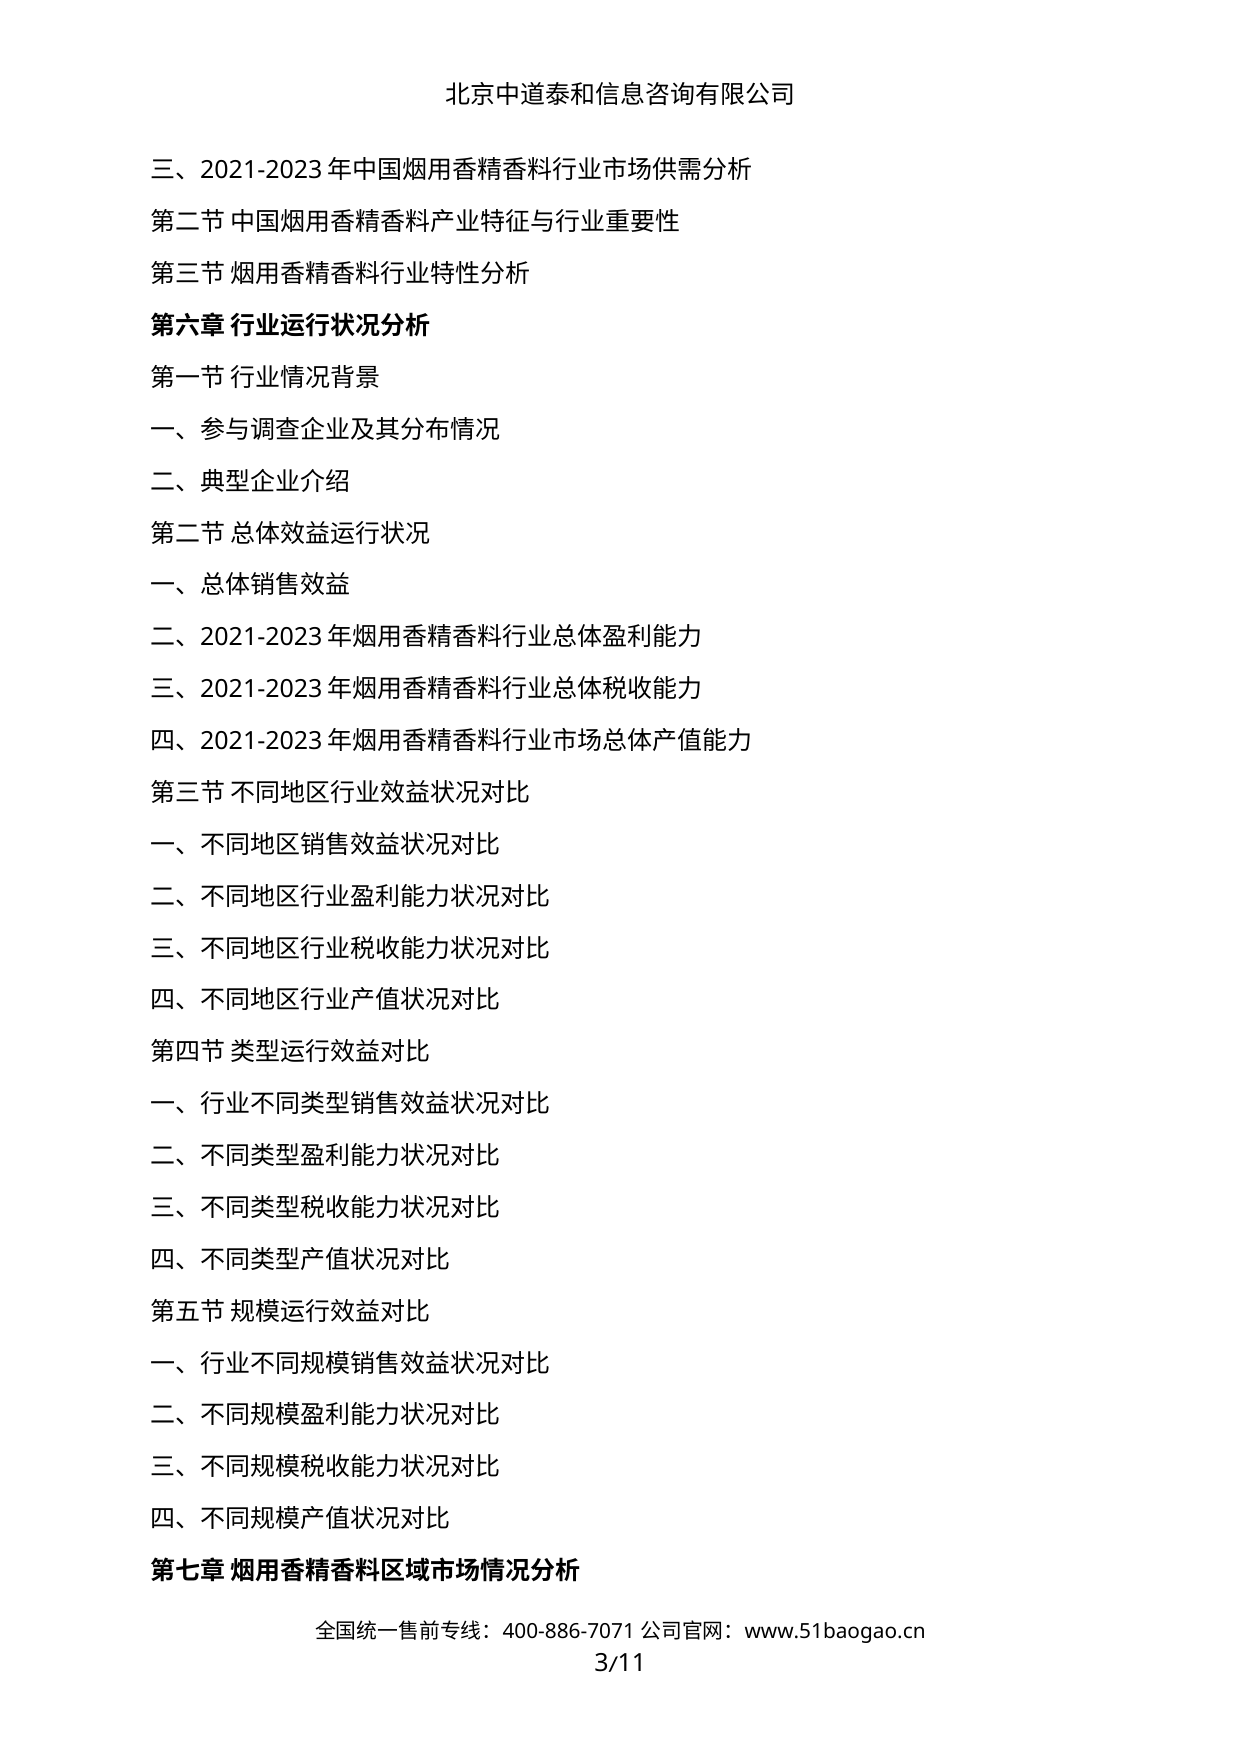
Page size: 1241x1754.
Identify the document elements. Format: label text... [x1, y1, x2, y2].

text 第三节 烟用香精香料行业特性分析 [150, 254, 1090, 290]
text 第四节 类型运行效益对比 [150, 1032, 1090, 1068]
text 二、2021-2023年烟用香精香料行业总体盈利能力 [150, 617, 1090, 653]
text 四、不同地区行业产值状况对比 [150, 980, 1090, 1016]
text 第二节 总体效益运行状况 [150, 513, 1090, 549]
text 二、不同地区行业盈利能力状况对比 [150, 876, 1090, 912]
text 第一节 行业情况背景 [150, 357, 1090, 394]
text 三、2021-2023年烟用香精香料行业总体税收能力 [150, 669, 1090, 705]
text 一、行业不同规模销售效益状况对比 [150, 1343, 1090, 1379]
text 一、不同地区销售效益状况对比 [150, 824, 1090, 861]
text 四、不同规模产值状况对比 [150, 1499, 1090, 1535]
text 第三节 不同地区行业效益状况对比 [150, 772, 1090, 809]
text 一、总体销售效益 [150, 565, 1090, 601]
text 二、不同规模盈利能力状况对比 [150, 1395, 1090, 1431]
text 四、2021-2023年烟用香精香料行业市场总体产值能力 [150, 721, 1090, 757]
text 第五节 规模运行效益对比 [150, 1291, 1090, 1327]
text 二、不同类型盈利能力状况对比 [150, 1136, 1090, 1172]
text 第六章 行业运行状况分析 [150, 306, 1090, 342]
text 一、参与调查企业及其分布情况 [150, 409, 1090, 446]
text 三、不同规模税收能力状况对比 [150, 1447, 1090, 1483]
text 二、典型企业介绍 [150, 461, 1090, 497]
text 一、行业不同类型销售效益状况对比 [150, 1084, 1090, 1120]
text 第七章 烟用香精香料区域市场情况分析 [150, 1551, 1090, 1587]
text 三、不同地区行业税收能力状况对比 [150, 928, 1090, 964]
text 第二节 中国烟用香精香料产业特征与行业重要性 [150, 202, 1090, 238]
text 三、2021-2023年中国烟用香精香料行业市场供需分析 [150, 150, 1090, 186]
text 四、不同类型产值状况对比 [150, 1239, 1090, 1276]
text 三、不同类型税收能力状况对比 [150, 1187, 1090, 1224]
